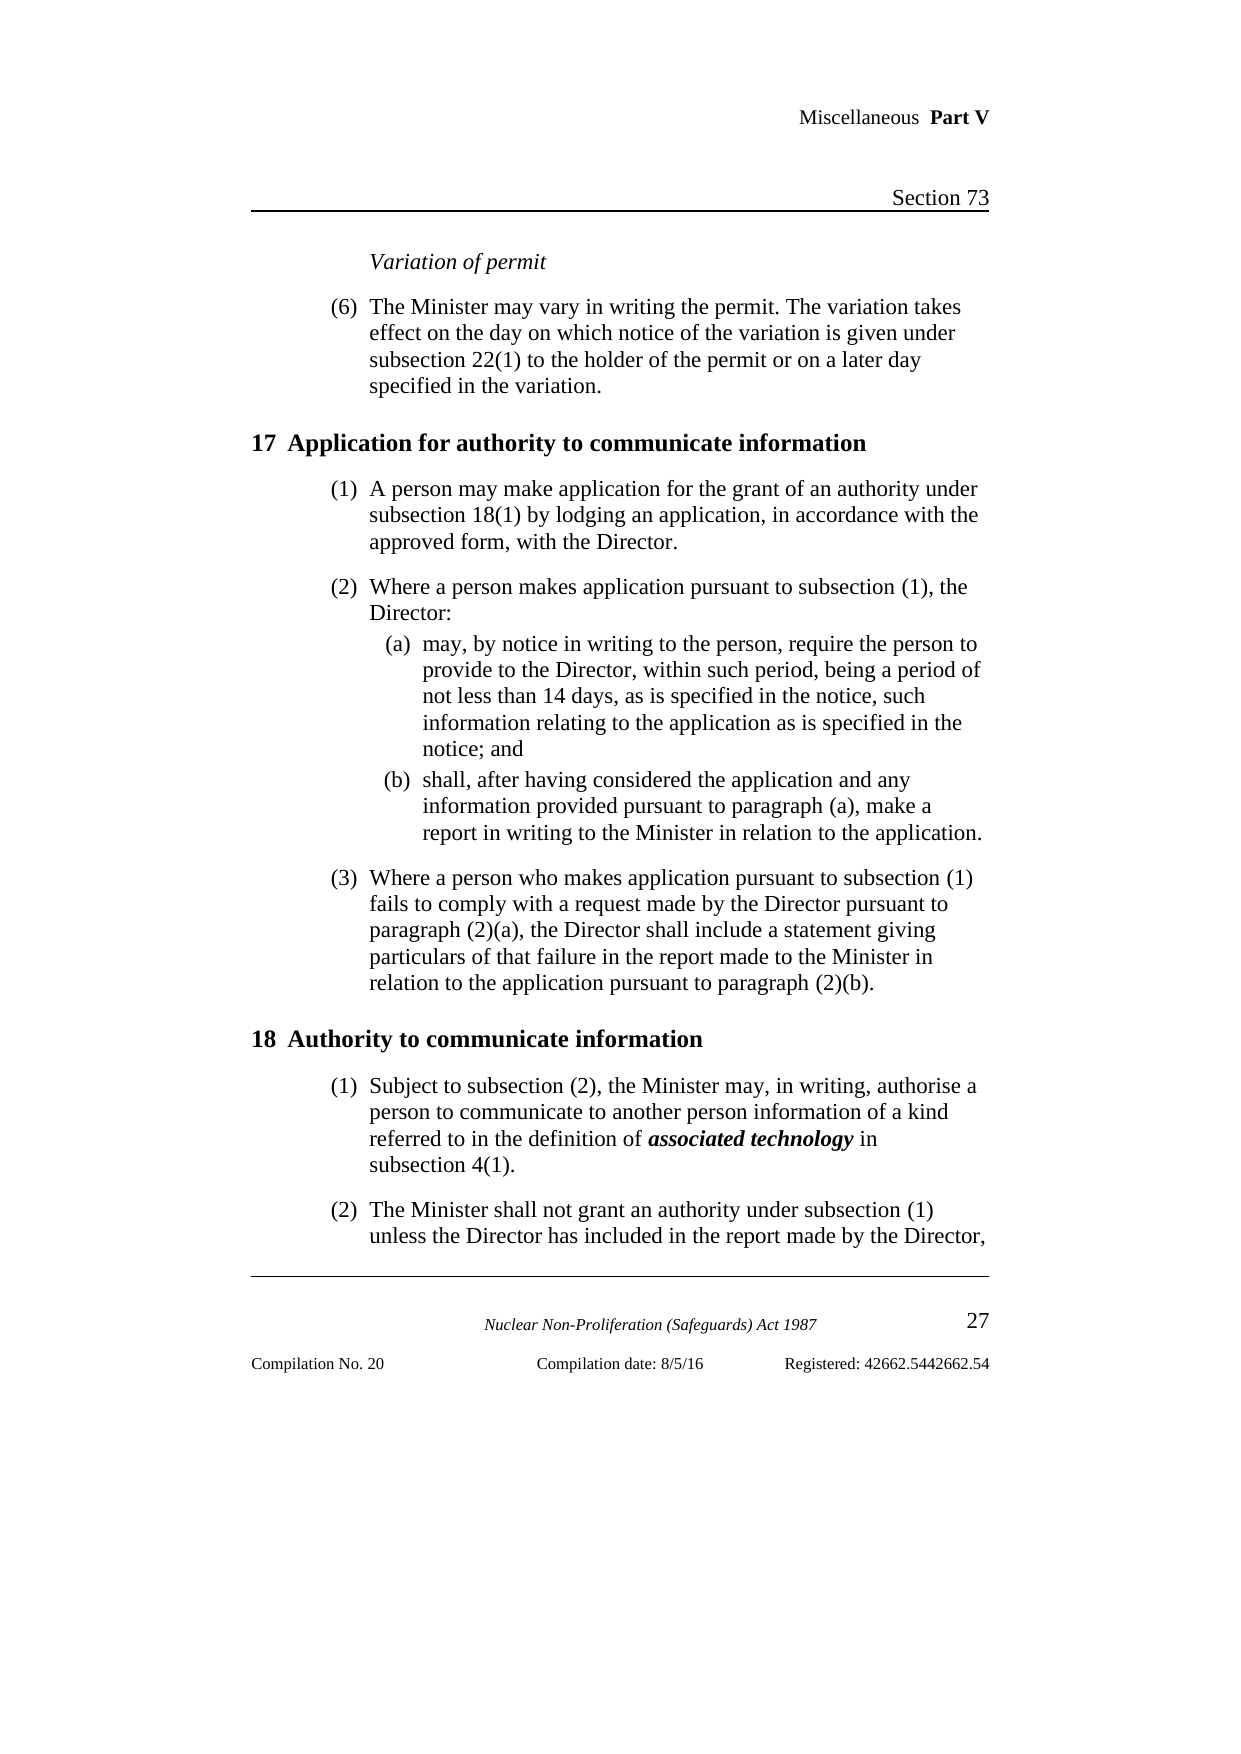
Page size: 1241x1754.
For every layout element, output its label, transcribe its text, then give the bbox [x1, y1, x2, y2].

text (3) Where a person who makes application pursuant to subsection (1) fails to comply with a request made by the Director pursuant to paragraph (2)(a), the Director shall include a statement giving particulars of that failure in the report made to the Minister in relation to the application pursuant to paragraph (2)(b). [251, 864, 989, 995]
text 17 Application for authority to communicate information [251, 428, 989, 456]
text 18 Authority to communicate information [251, 1024, 989, 1053]
text (6) The Minister may vary in writing the permit. The variation takes effect on the day on which notice of the variation is given under subsection 22(1) to the holder of the permit or on a later day specified in the variation. [251, 293, 989, 398]
text (1) A person may make application for the grant of an authority under subsection 18(1) by lodging an application, in accordance with the approved form, with the Director. [251, 475, 989, 554]
text (1) Subject to subsection (2), the Minister may, in writing, authorise a person to communicate to another person information of a kind referred to in the definition of associated technology in subsection 4(1). [251, 1072, 989, 1177]
text Variation of permit [369, 248, 989, 274]
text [251, 1196, 989, 1249]
text (b) shall, after having considered the application and any information provided pursuant to paragraph (a), make a report in writing to the Minister in relation to the application. [251, 766, 989, 845]
text (2) Where a person makes application pursuant to subsection (1), the Director: [251, 573, 989, 626]
text (a) may, by notice in writing to the person, require the person to provide to the Director, within such period, being a period of not less than 14 days, as is specified in the notice, such information relating to the application as is specified in the notice; and [251, 630, 989, 762]
